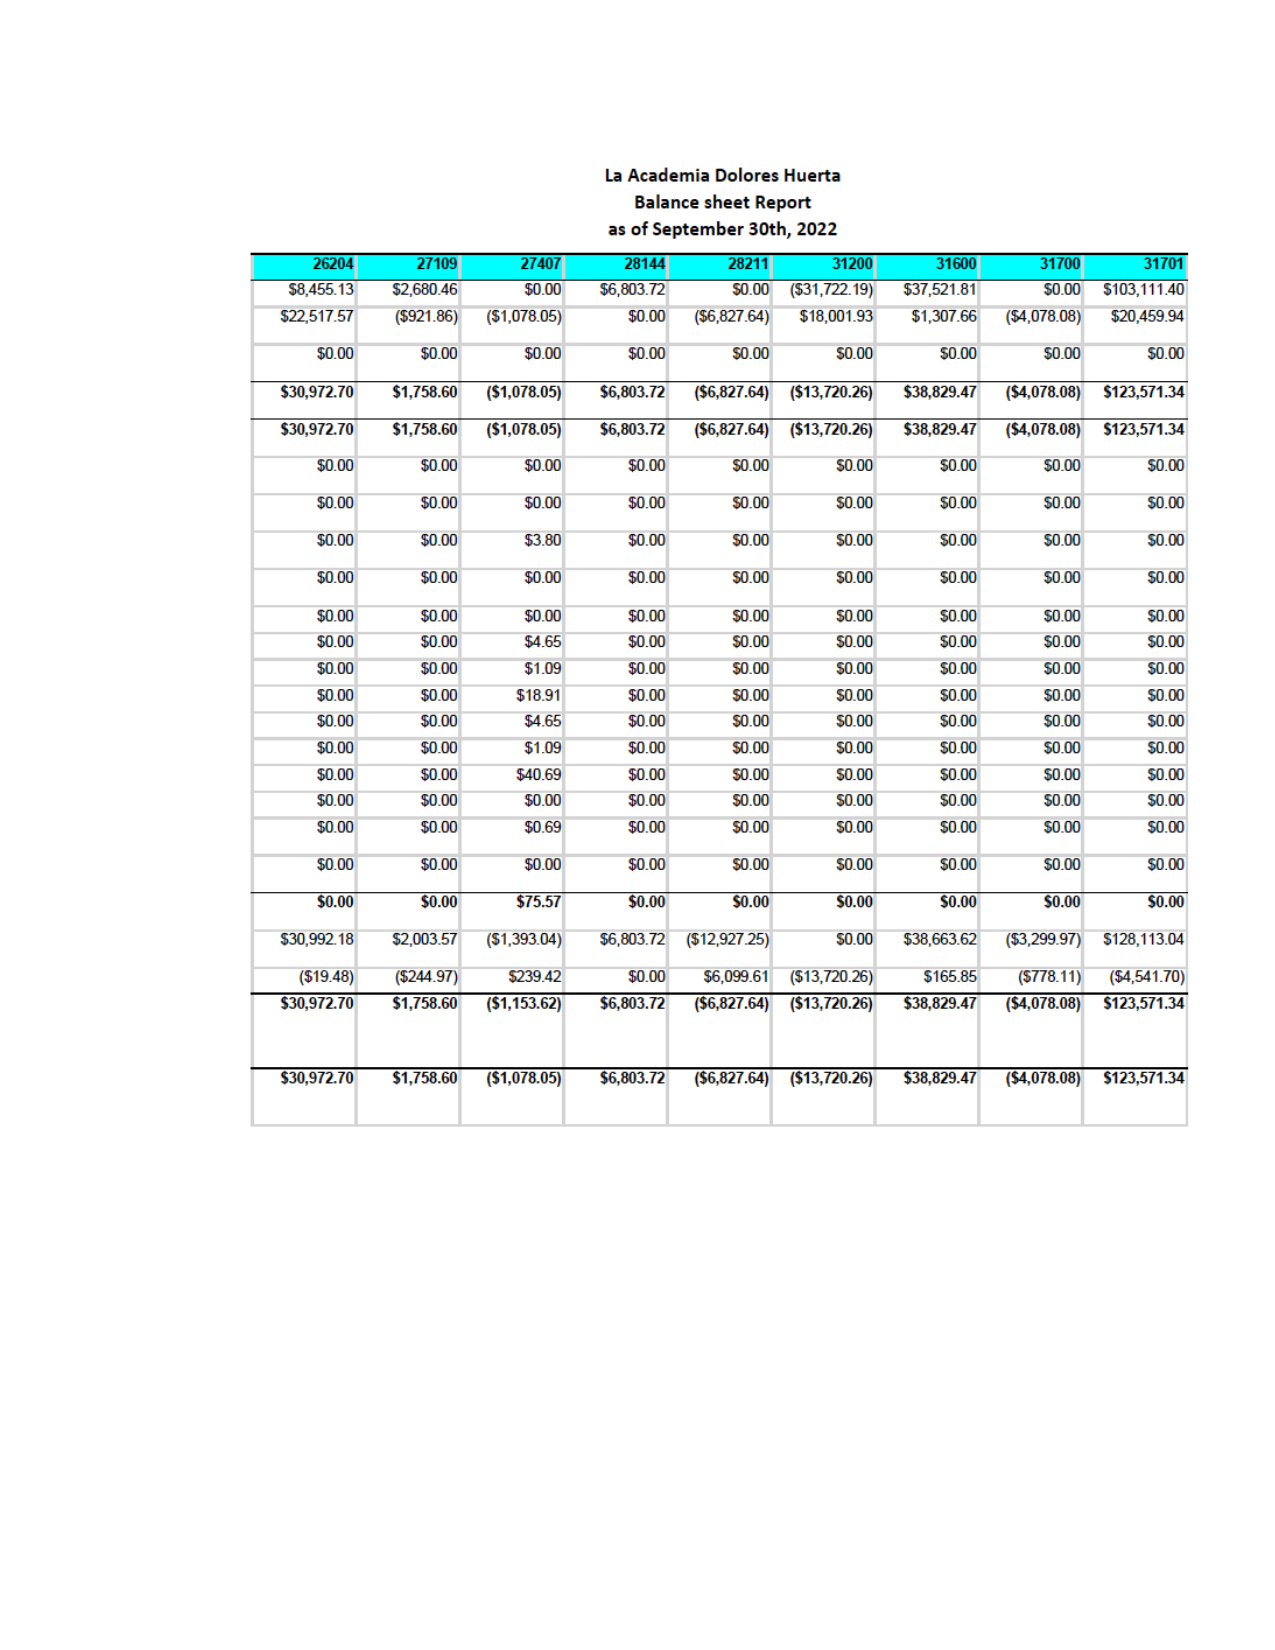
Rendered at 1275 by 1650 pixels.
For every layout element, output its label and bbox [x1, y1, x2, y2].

picture [225, 150, 1200, 1136]
